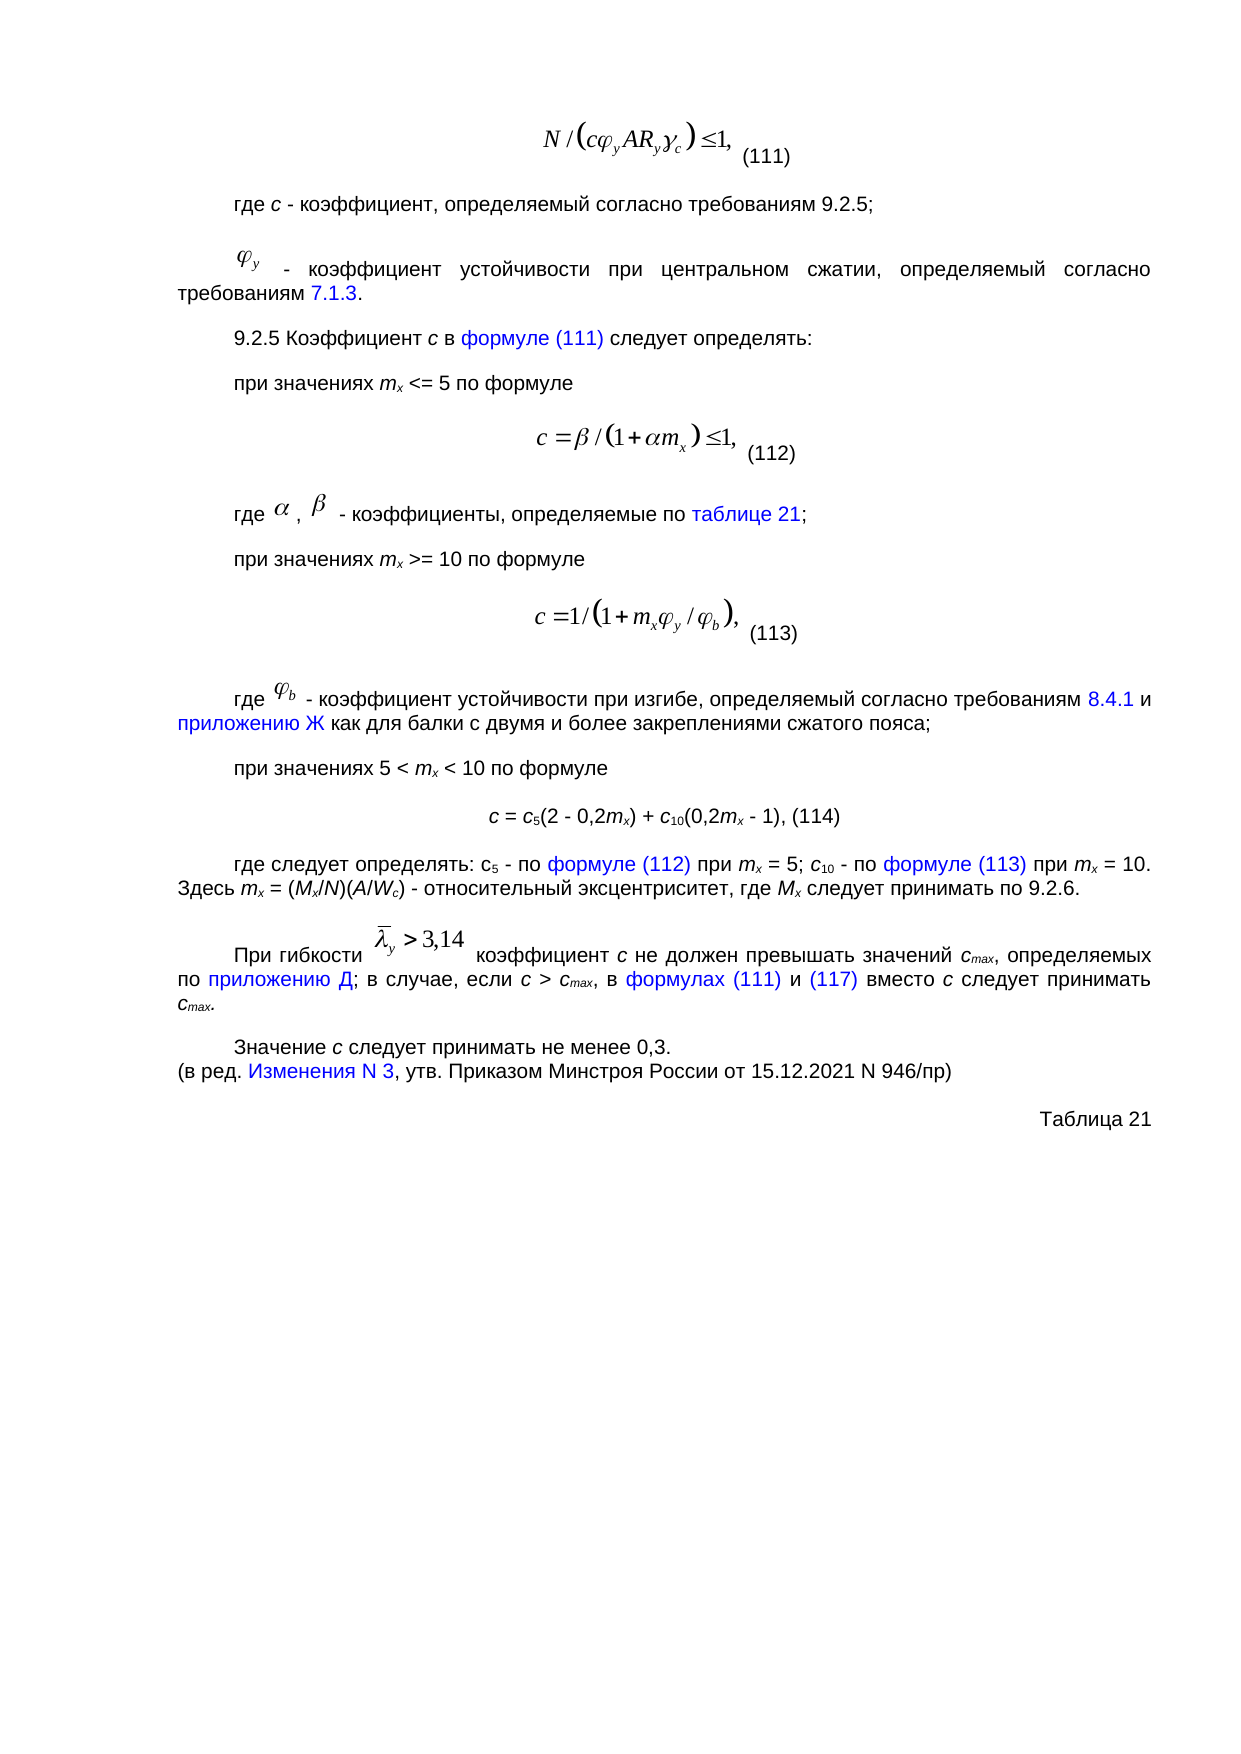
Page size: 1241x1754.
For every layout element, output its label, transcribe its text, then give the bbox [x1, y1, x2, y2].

text где c - коэффициент, определяемый согласно требованиям 9.2.5; [177, 192, 1152, 216]
text при значениях mx >= 10 по формуле [177, 547, 1152, 571]
text где следует определять: c5 - по формуле (112) при mx = 5; c10 - по формуле (113) при mx = 10. Здесь mx = (Mx/N)(A/Wc) - относительный эксцентриситет, где Mx следует принимать по 9.2.6. [177, 852, 1152, 899]
text - коэффициент устойчивости при центральном сжатии, определяемый согласно требованиям 7.1.3. [177, 237, 1152, 305]
text Значение c следует принимать не менее 0,3. [177, 1035, 1152, 1059]
text где - коэффициент устойчивости при изгибе, определяемый согласно требованиям 8.4.1 и приложению Ж как для балки с двумя и более закреплениями сжатого пояса; [177, 669, 1152, 735]
text (в ред. Изменения N 3, утв. Приказом Минстроя России от 15.12.2021 N 946/пр) [177, 1059, 1152, 1083]
text (112) [177, 418, 1152, 464]
text При гибкости коэффициент c не должен превышать значений cmax, определяемых по приложению Д; в случае, если c > cmax, в формулах (111) и (117) вместо c следует принимать cmax. [177, 920, 1152, 1014]
text 9.2.5 Коэффициент c в формуле (111) следует определять: [177, 326, 1152, 350]
text где , - коэффициенты, определяемые по таблице 21; [177, 488, 1152, 526]
text Таблица 21 [177, 1107, 1152, 1131]
text (113) [177, 595, 1152, 645]
text c = c5(2 - 0,2mx) + c10(0,2mx - 1), (114) [177, 804, 1152, 828]
text при значениях mx <= 5 по формуле [177, 371, 1152, 394]
text (111) [177, 118, 1152, 168]
text при значениях 5 < mx < 10 по формуле [177, 756, 1152, 780]
